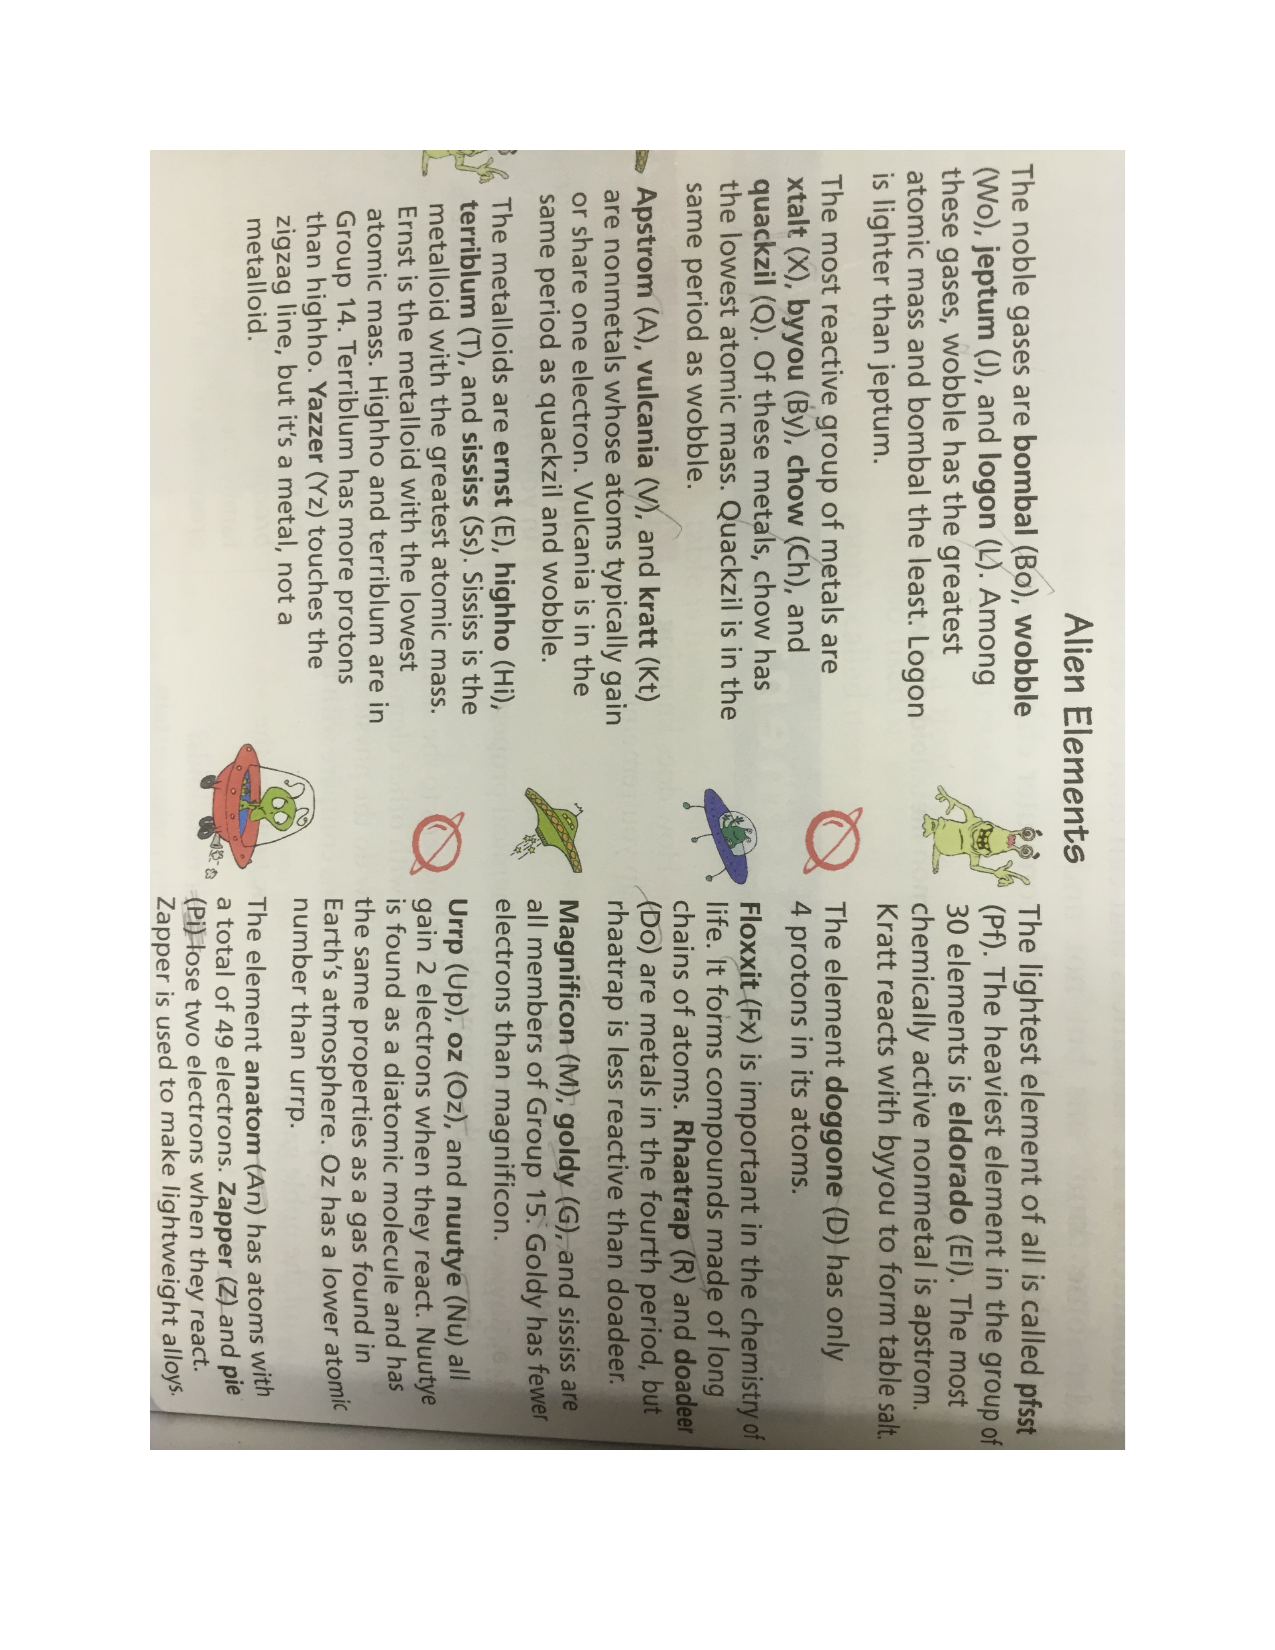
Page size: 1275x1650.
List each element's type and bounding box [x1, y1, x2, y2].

picture [150, 150, 1125, 1450]
